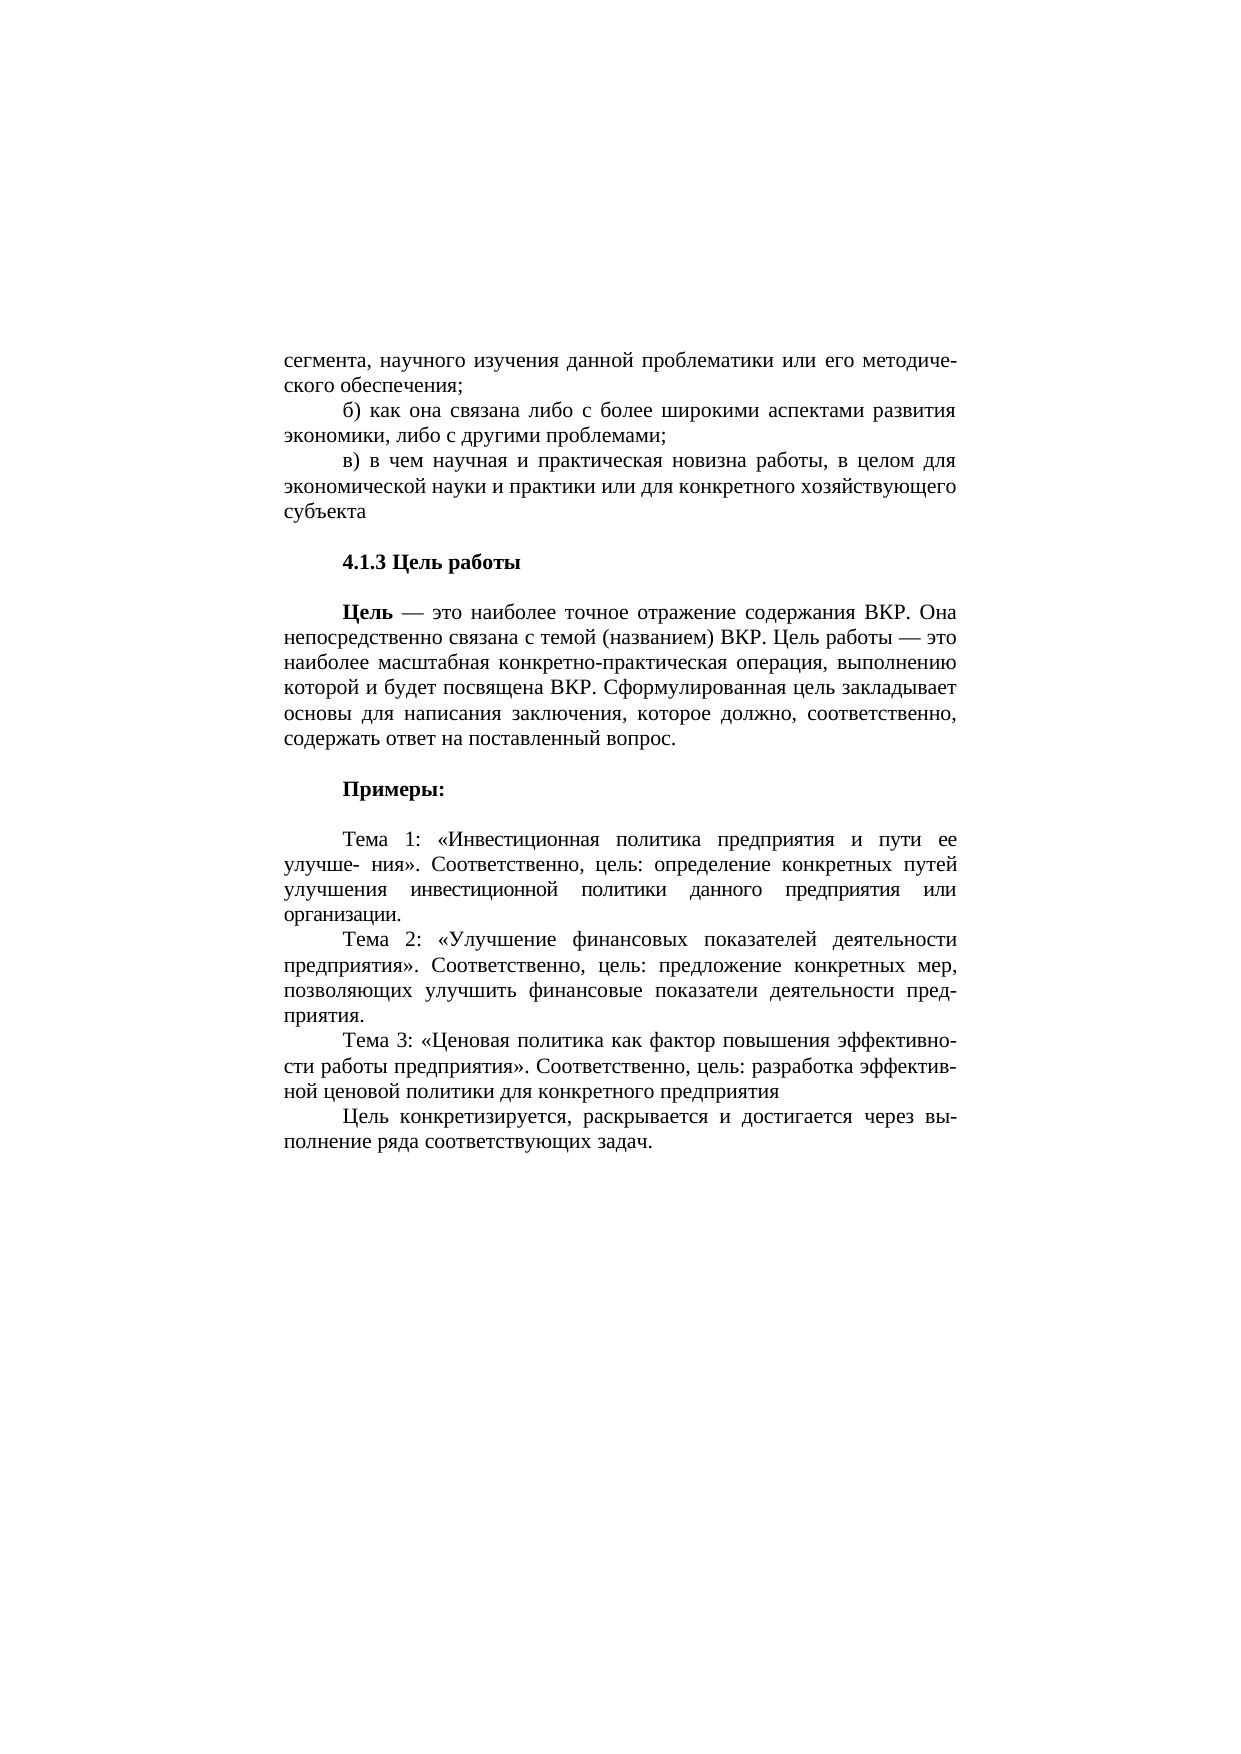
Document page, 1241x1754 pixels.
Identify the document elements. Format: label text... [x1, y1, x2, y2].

text сегмента, научного изучения данной проблематики или его методиче- ского обеспечения; [283, 347, 957, 397]
text в) в чем научная и практическая новизна работы, в целом для экономической науки и практики или для конкретного хозяйствующего субъекта [283, 447, 957, 523]
subtitle Примеры: [342, 776, 1065, 801]
text Цель — это наиболее точное отражение содержания ВКР. Она непосредственно связана с темой (названием) ВКР. Цель работы — это наиболее масштабная конкретно-практическая операция, выполнению которой и будет посвящена ВКР. Сформулированная цель закладывает основы для написания заключения, которое должно, соответственно, содержать ответ на поставленный вопрос. [283, 599, 957, 750]
text Тема 2: «Улучшение финансовых показателей деятельности предприятия». Соответственно, цель: предложение конкретных мер, позволяющих улучшить финансовые показатели деятельности пред- приятия. [283, 926, 957, 1027]
text Цель конкретизируется, раскрывается и достигается через вы- полнение ряда соответствующих задач. [283, 1103, 957, 1153]
text б) как она связана либо с более широкими аспектами развития экономики, либо с другими проблемами; [283, 397, 957, 447]
text Тема 1: «Инвестиционная политика предприятия и пути ее улучше- ния». Соответственно, цель: определение конкретных путей улучшения инвестиционной политики данного предприятия или организации. [283, 826, 957, 926]
text Тема 3: «Ценовая политика как фактор повышения эффективно- сти работы предприятия». Соответственно, цель: разработка эффектив- ной ценовой политики для конкретного предприятия [283, 1027, 958, 1103]
subtitle Цель работы [342, 549, 1065, 574]
